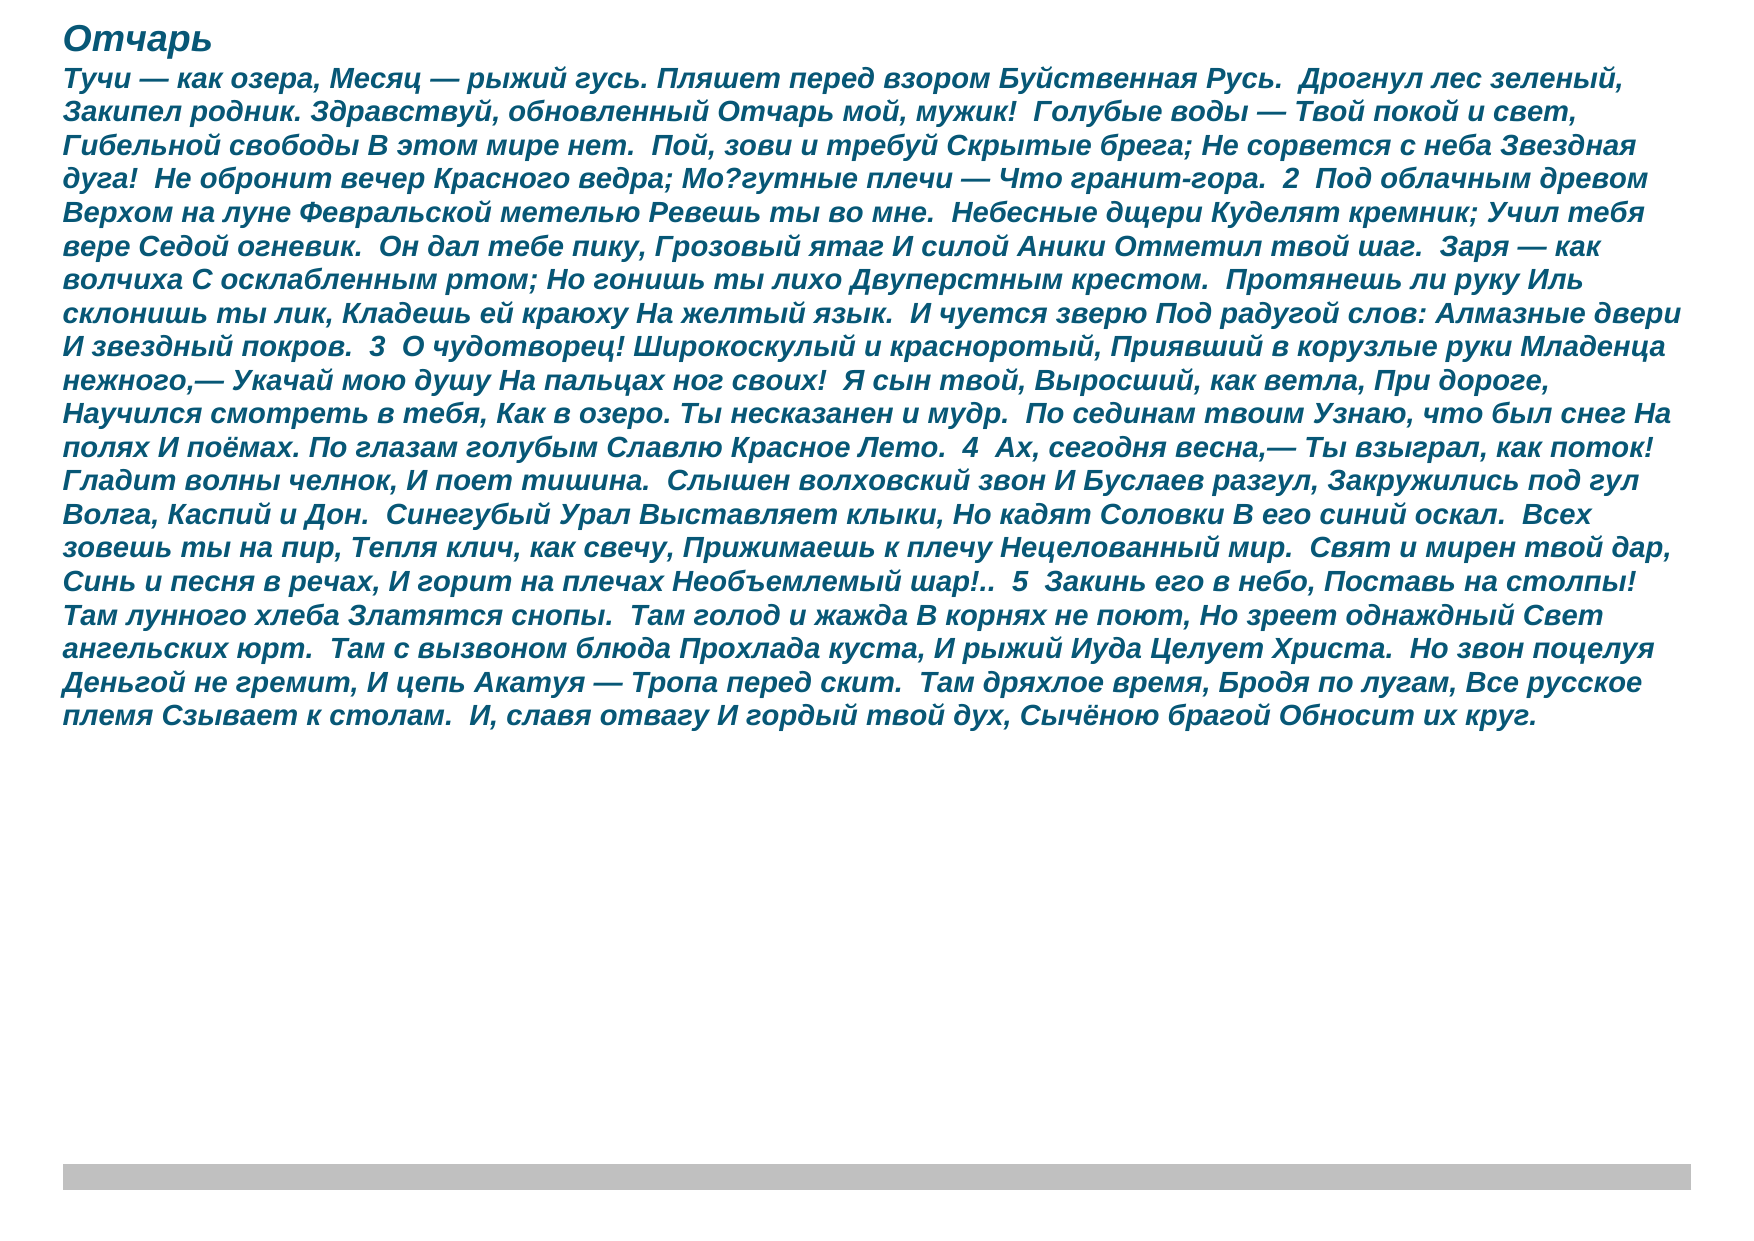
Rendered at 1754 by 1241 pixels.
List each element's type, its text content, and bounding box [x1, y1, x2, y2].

subtitle Отчарь [62, 17, 1691, 60]
text Тучи — как озера, [62, 61, 1691, 732]
